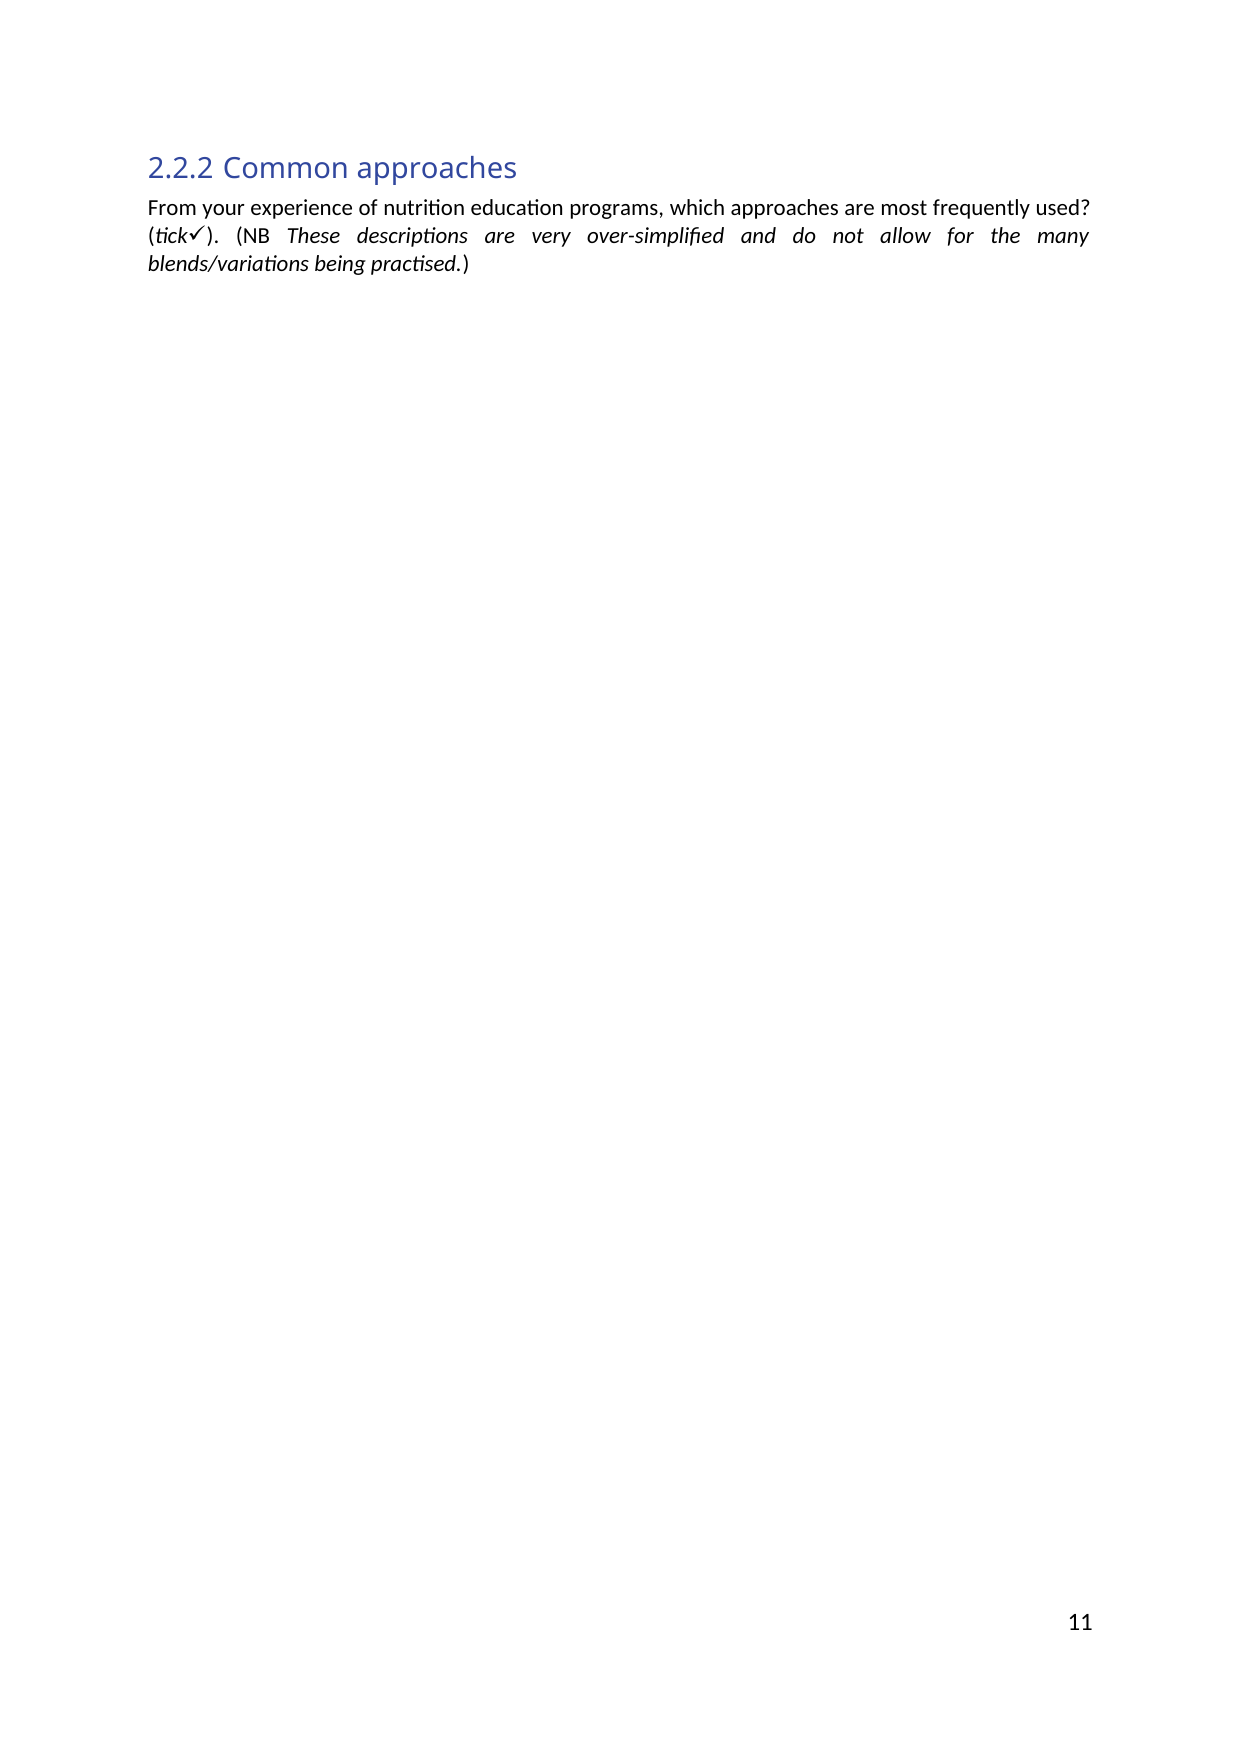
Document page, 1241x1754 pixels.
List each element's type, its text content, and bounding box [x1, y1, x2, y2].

text 2.2.2 Common approaches [148, 148, 1092, 187]
text From your experience of nutrition education programs, which approaches are most frequently used? (tick). (NB These descriptions are very over-simplified and do not allow for the many blends/variations being practised.) [148, 193, 1092, 277]
